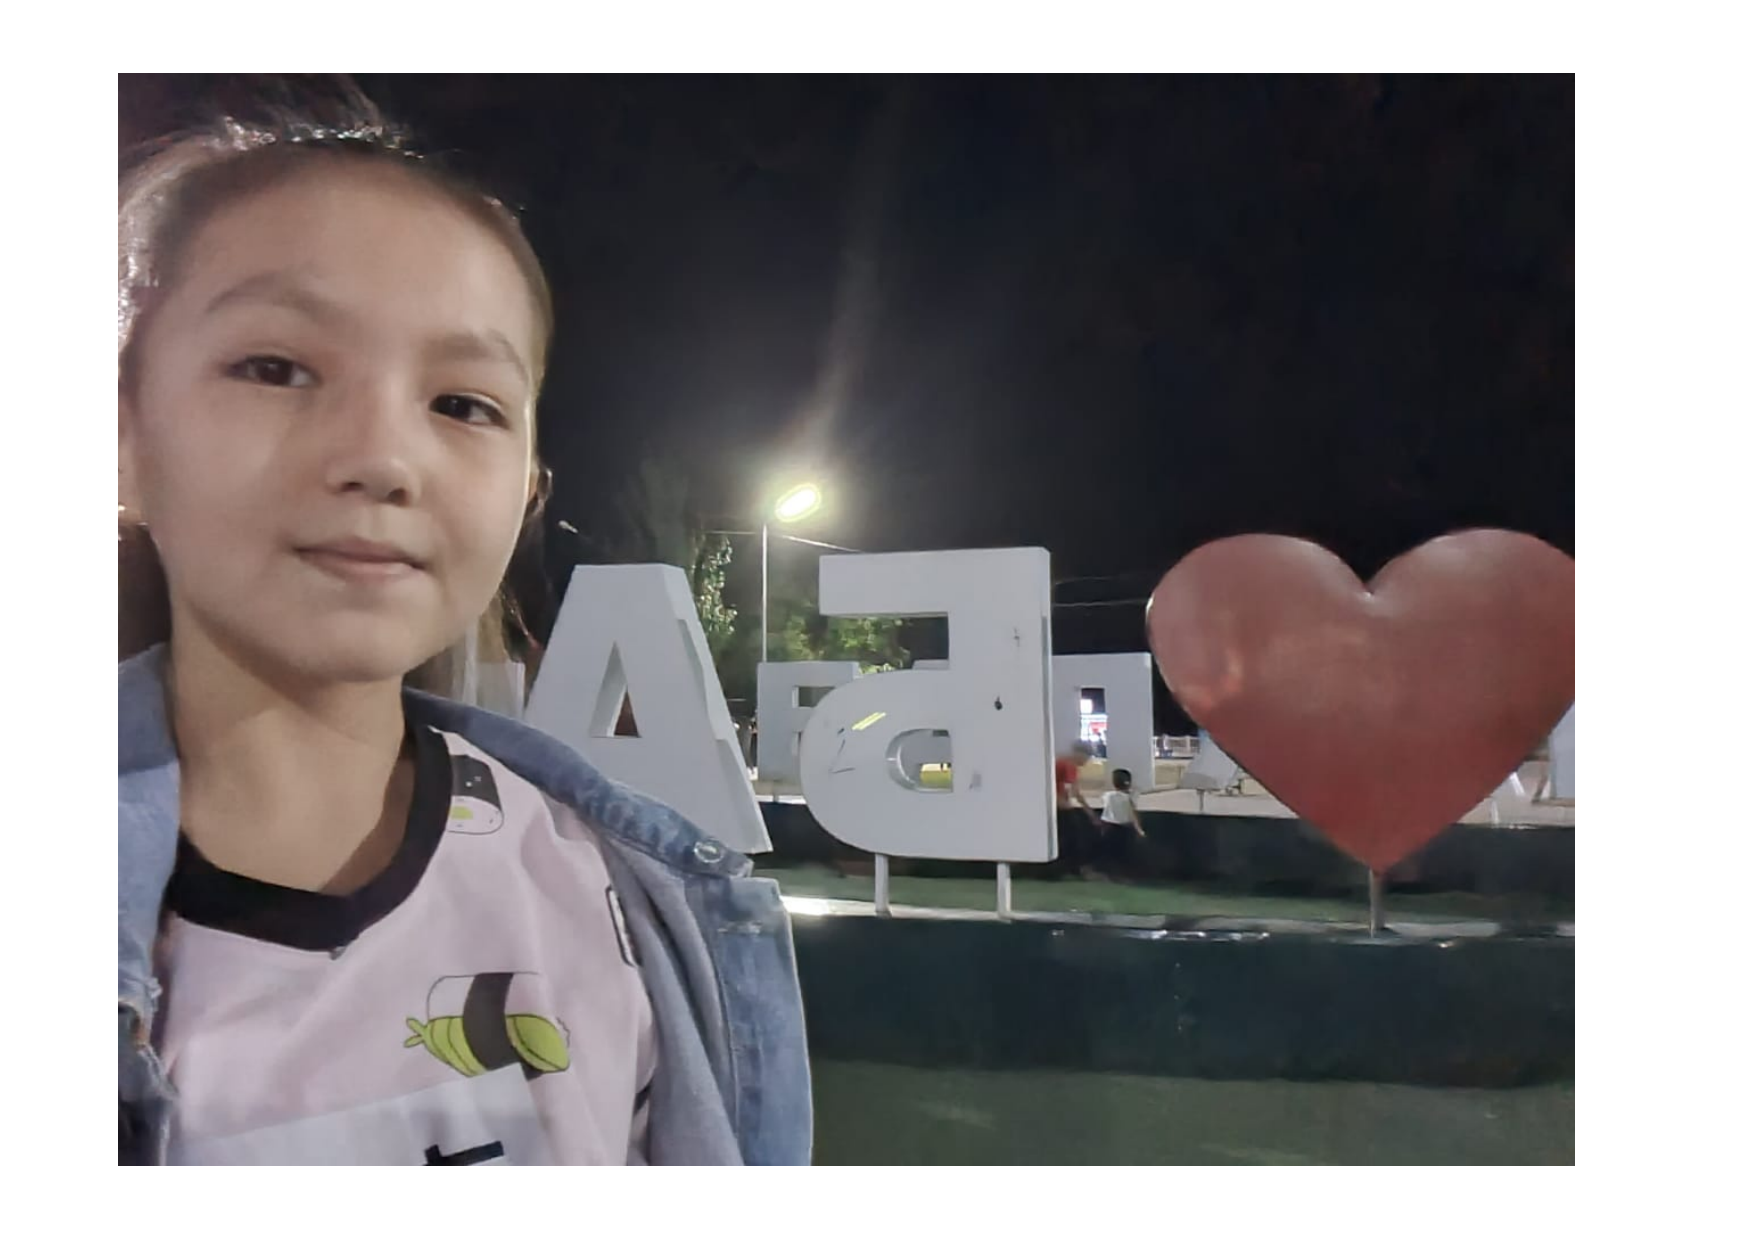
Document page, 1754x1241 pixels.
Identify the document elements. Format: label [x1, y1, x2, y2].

picture [118, 73, 1575, 1166]
